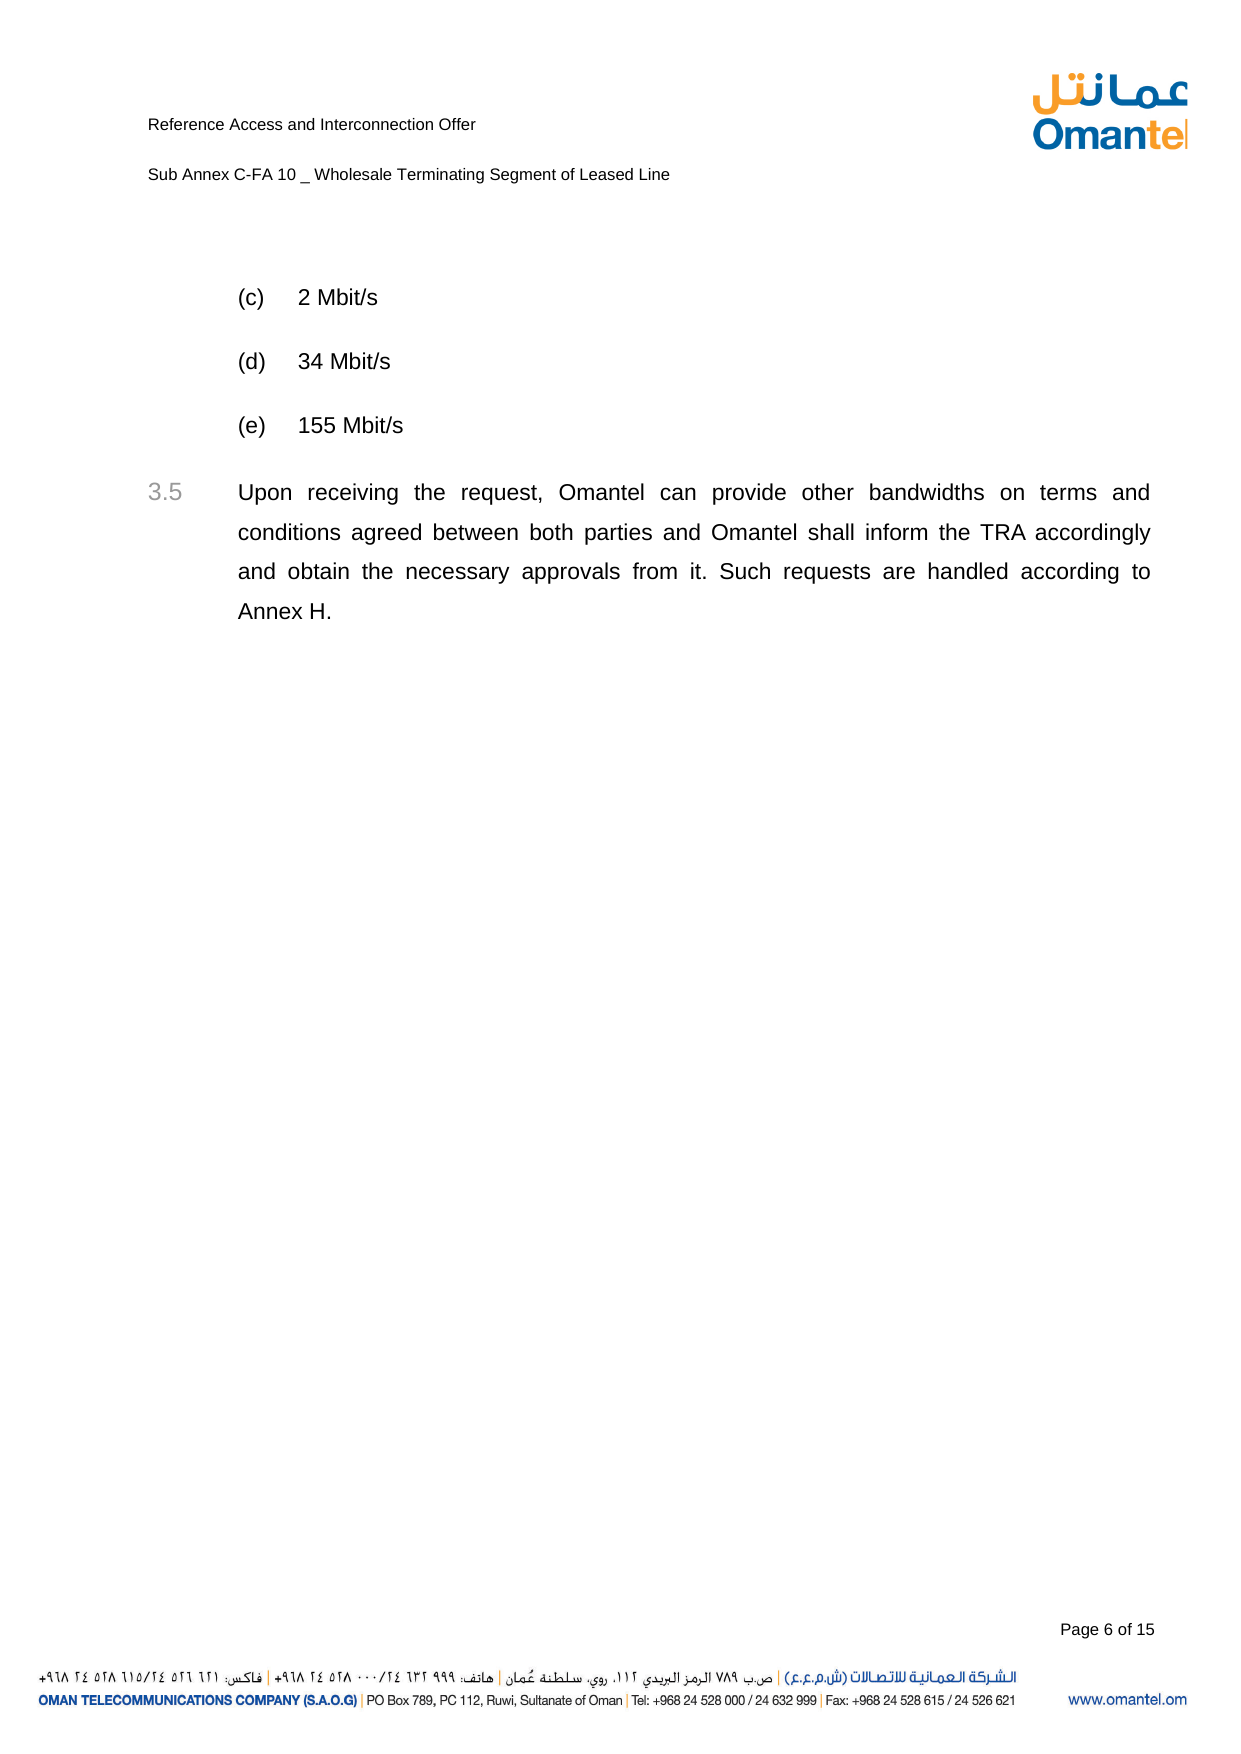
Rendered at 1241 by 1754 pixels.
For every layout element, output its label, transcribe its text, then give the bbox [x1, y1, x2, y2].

picture [1033, 58, 1188, 159]
picture [0, 1662, 1236, 1714]
list 155 Mbit/s [238, 412, 1152, 439]
list Upon receiving the request, Omantel can provide other bandwidths on terms and conditions agreed between both parties and Omantel shall inform the TRA accordingly and obtain the necessary approvals from it. Such requests are handled according to Annex H. [148, 477, 1152, 624]
list 2 Mbit/s [238, 283, 1152, 310]
list 34 Mbit/s [238, 348, 1152, 374]
